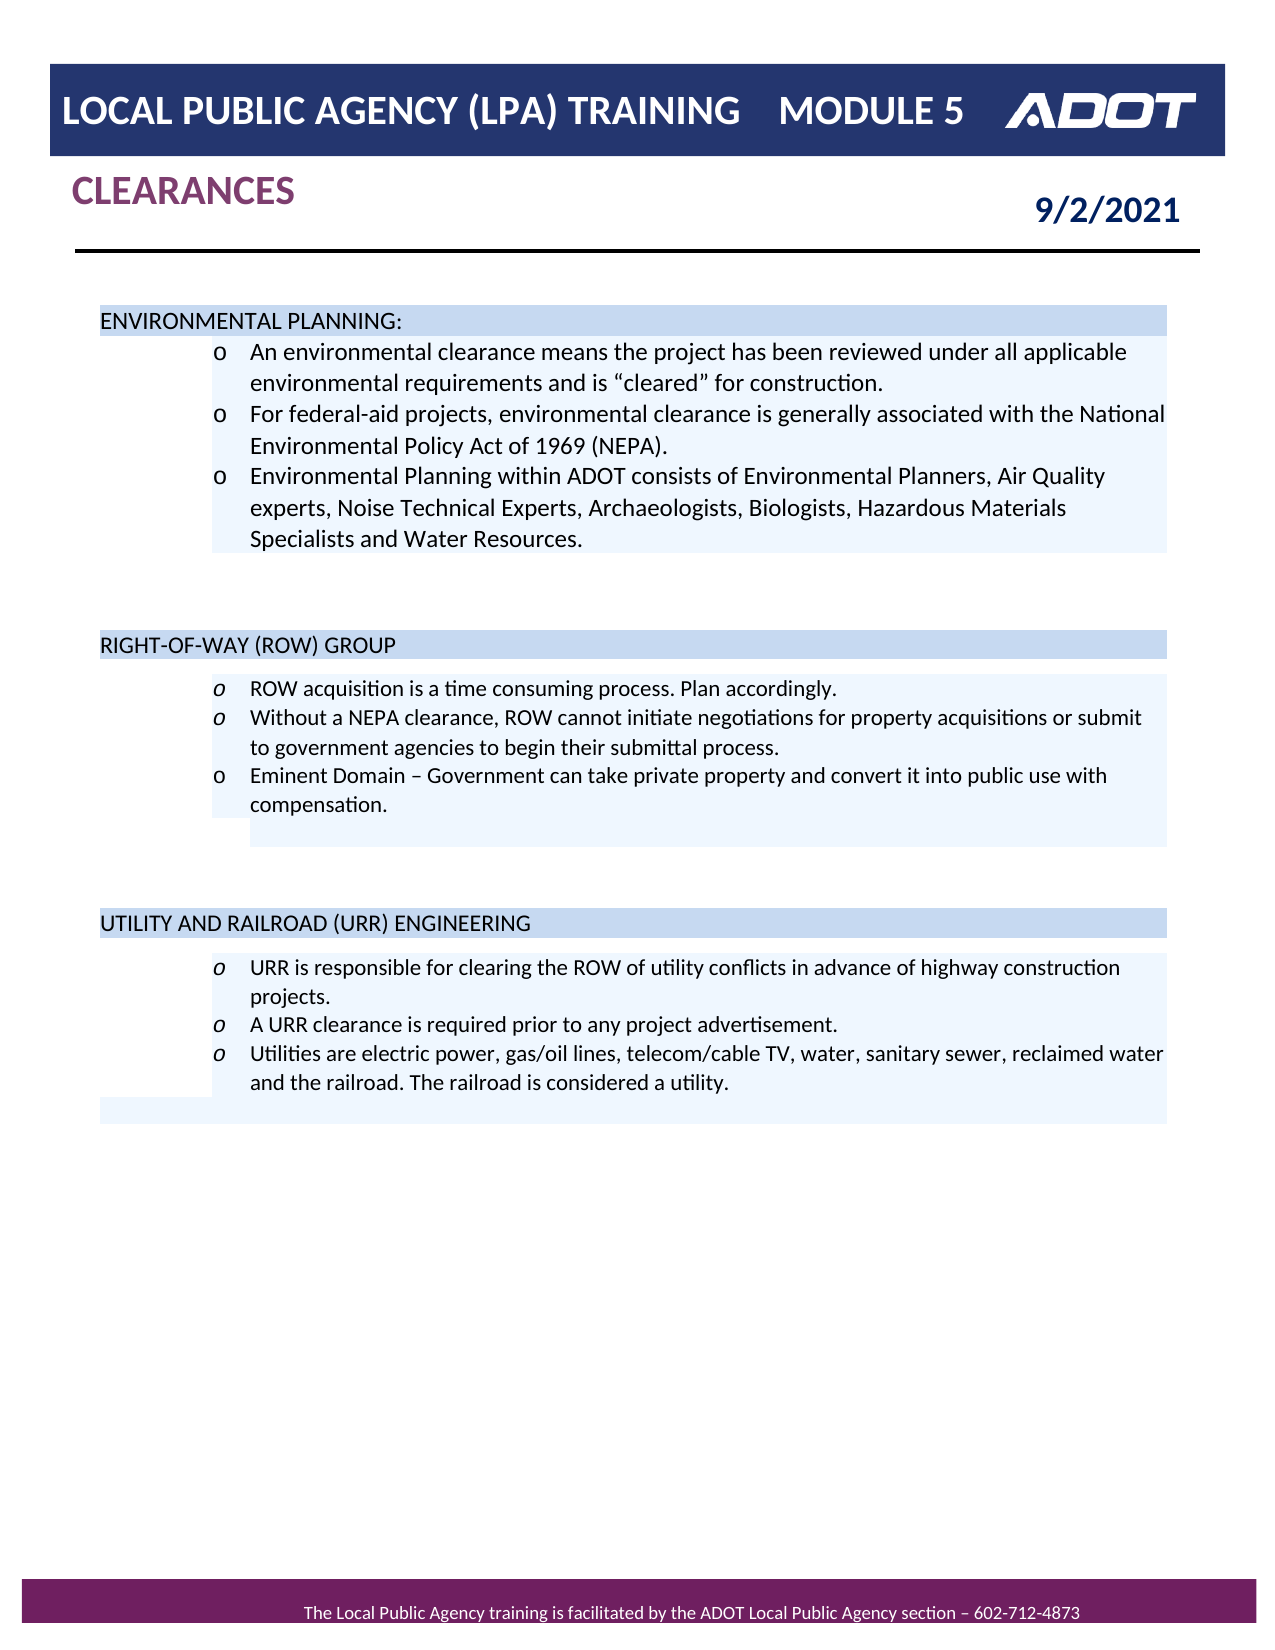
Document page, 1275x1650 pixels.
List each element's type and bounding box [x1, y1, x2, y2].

picture [1004, 93, 1197, 128]
